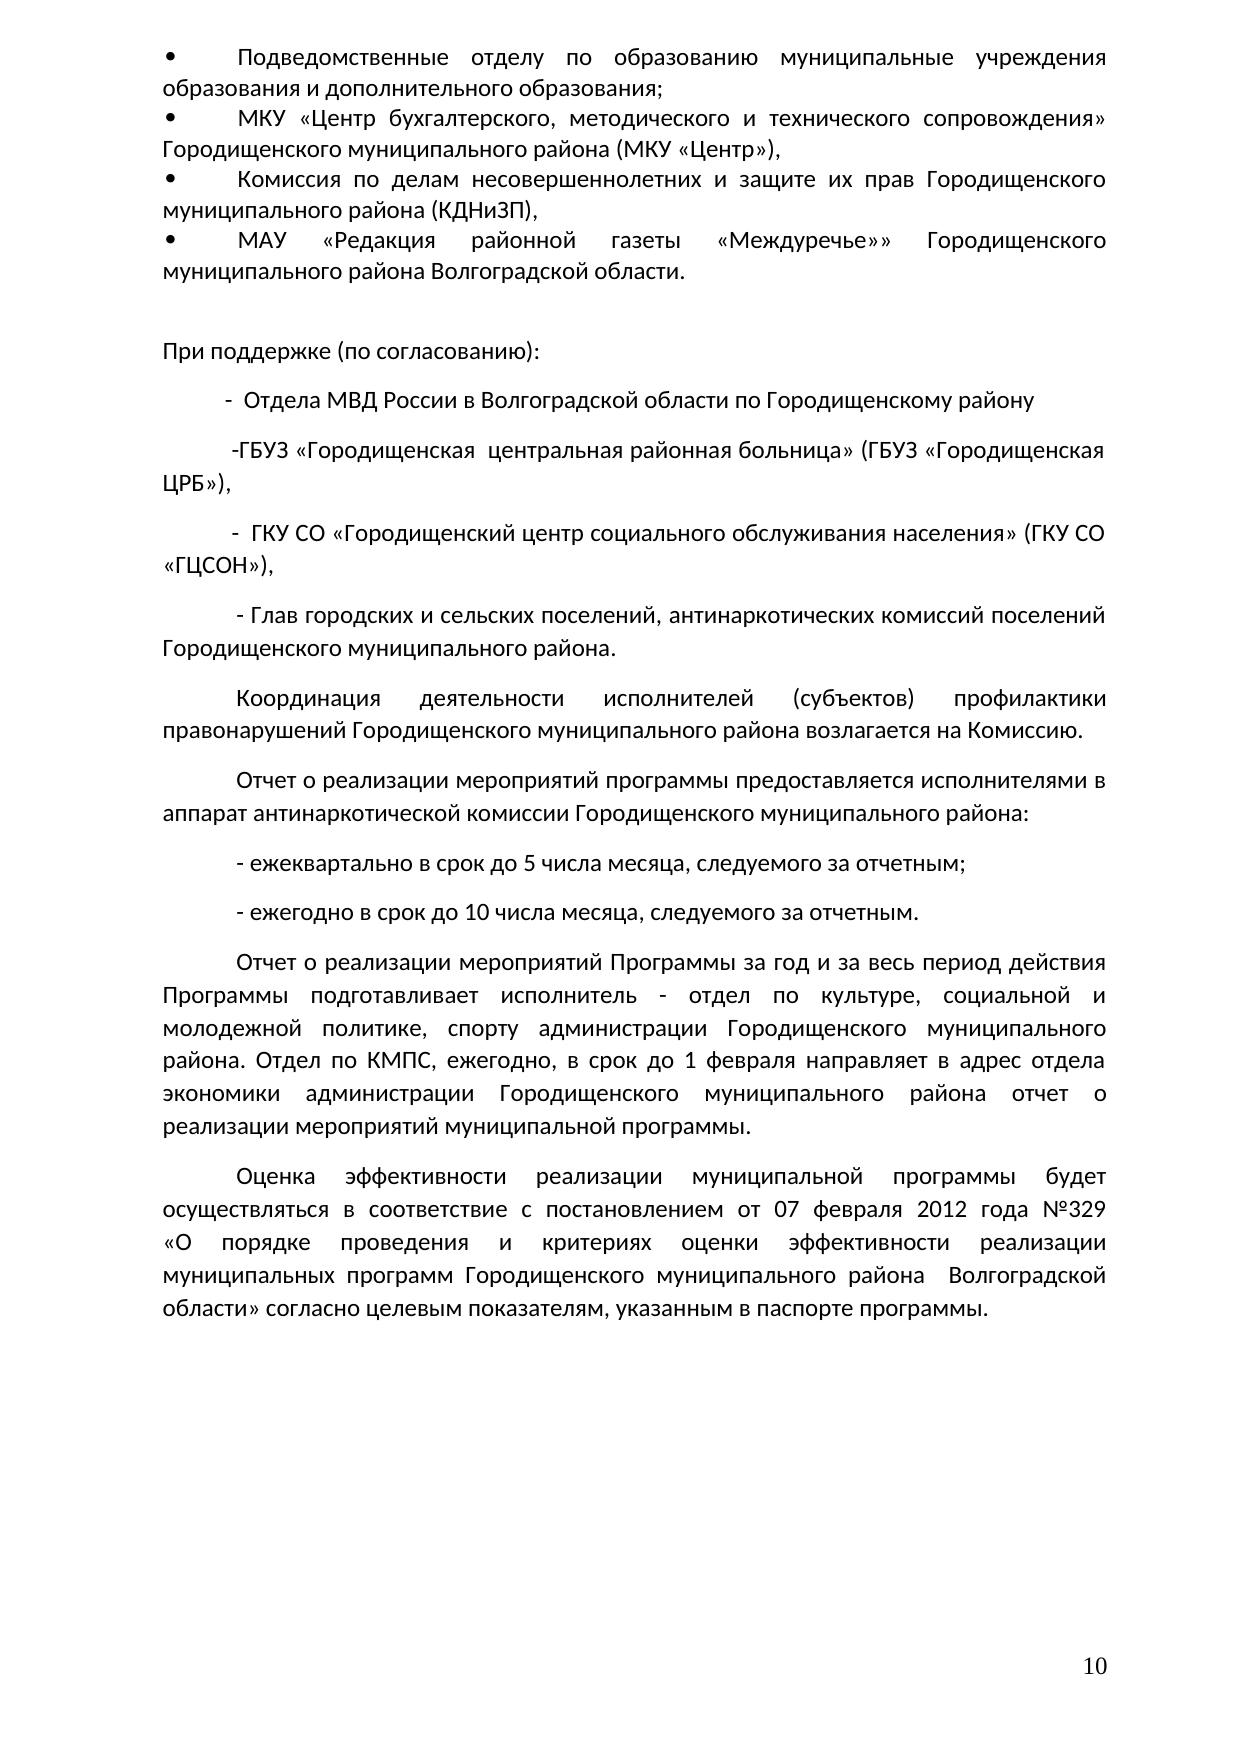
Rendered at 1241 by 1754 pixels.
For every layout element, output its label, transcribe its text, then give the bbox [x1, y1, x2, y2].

list Комиссия по делам несовершеннолетних и защите их прав Городищенского муниципального района (КДНиЗП), [162, 163, 1107, 224]
text - Отдела МВД России в Волгоградской области по Городищенскому району [162, 385, 1107, 415]
text Отчет о реализации мероприятий программы предоставляется исполнителями в аппарат антинаркотической комиссии Городищенского муниципального района: [162, 764, 1107, 828]
list МАУ «Редакция районной газеты «Междуречье»» Городищенского муниципального района Волгоградской области. [162, 224, 1107, 286]
text Координация деятельности исполнителей (субъектов) профилактики правонарушений Городищенского муниципального района возлагается на Комиссию. [162, 682, 1107, 745]
text Оценка эффективности реализации муниципальной программы будет осуществляться в соответствие с постановлением от 07 февраля 2012 года №329 «О порядке проведения и критериях оценки эффективности реализации муниципальных программ Городищенского муниципального района Волгоградской области» согласно целевым показателям, указанным в паспорте программы. [162, 1160, 1107, 1322]
text - ГКУ СО «Городищенский центр социального обслуживания населения» (ГКУ СО «ГЦСОН»), [162, 517, 1107, 580]
text Отчет о реализации мероприятий Программы за год и за весь период действия Программы подготавливает исполнитель - отдел по культуре, социальной и молодежной политике, спорту администрации Городищенского муниципального района. Отдел по КМПС, ежегодно, в срок до 1 февраля направляет в адрес отдела экономики администрации Городищенского муниципального района отчет о реализации мероприятий муниципальной программы. [162, 946, 1107, 1141]
text - Глав городских и сельских поселений, антинаркотических комиссий поселений Городищенского муниципального района. [162, 599, 1107, 663]
list МКУ «Центр бухгалтерского, методического и технического сопровождения» Городищенского муниципального района (МКУ «Центр»), [162, 102, 1107, 163]
text - ежегодно в срок до 10 числа месяца, следуемого за отчетным. [162, 896, 1107, 927]
text -ГБУЗ «Городищенская центральная районная больница» (ГБУЗ «Городищенская ЦРБ»), [162, 434, 1107, 498]
list Подведомственные отделу по образованию муниципальные учреждения образования и дополнительного образования; [162, 41, 1107, 102]
text - ежеквартально в срок до 5 числа месяца, следуемого за отчетным; [162, 847, 1107, 877]
text При поддержке (по согласованию): [162, 335, 1107, 366]
